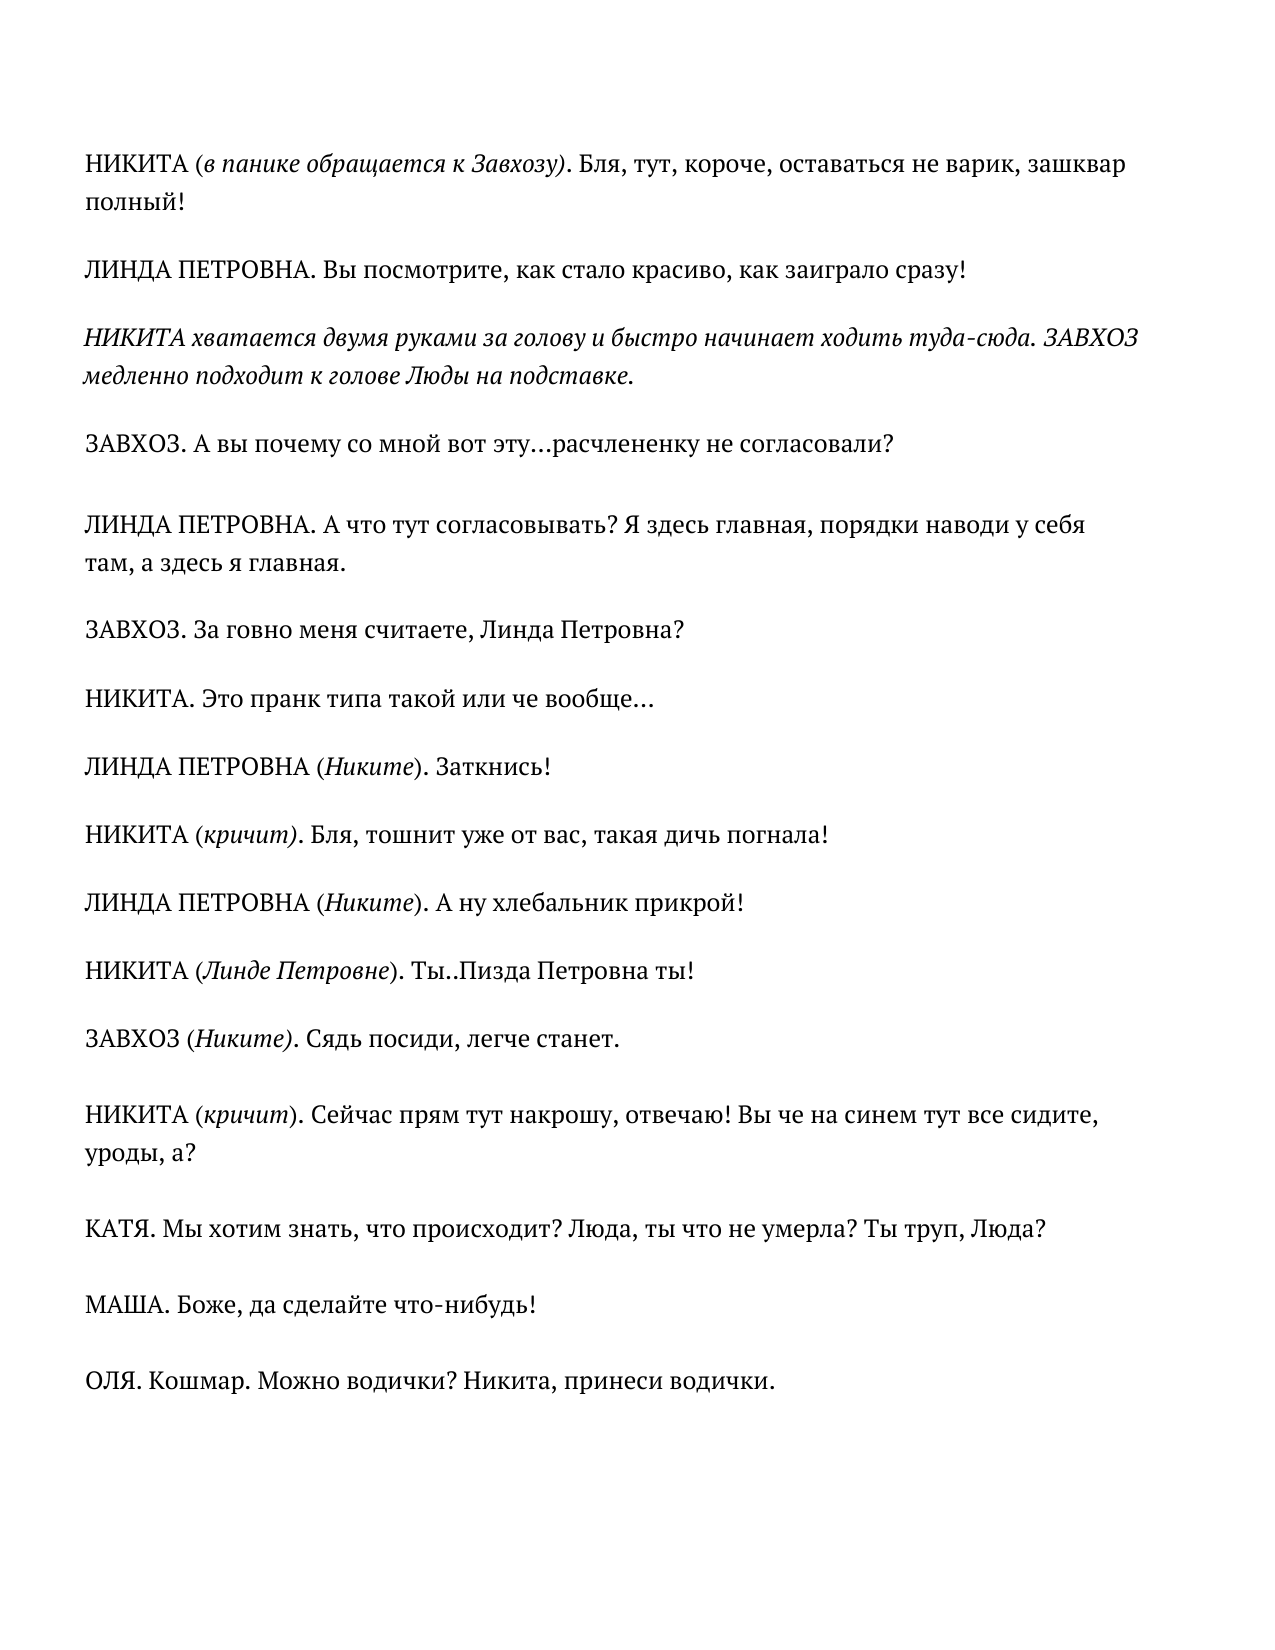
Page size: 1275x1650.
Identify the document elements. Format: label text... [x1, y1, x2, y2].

text ЗАВХОЗ. А вы почему со мной вот эту…расчлененку не согласовали? [85, 427, 1141, 460]
text НИКИТА (кричит). Сейчас прям тут накрошу, отвечаю! Вы че на синем тут все сидите, уроды, а? [85, 1098, 1141, 1169]
text ЛИНДА ПЕТРОВНА (Никите). Заткнись! [84, 749, 1141, 782]
text МАША. Боже, да сделайте что-нибудь! [85, 1288, 1141, 1321]
text КАТЯ. Мы хотим знать, что происходит? Люда, ты что не умерла? Ты труп, Люда? [85, 1212, 1141, 1245]
text НИКИТА (кричит). Бля, тошнит уже от вас, такая дичь погнала! [85, 817, 1141, 850]
text НИКИТА (Линде Петровне). Ты..Пизда Петровна ты! [85, 953, 1141, 987]
text НИКИТА хватается двумя руками за голову и быстро начинает ходить туда-сюда. ЗАВХОЗ медленно подходит к голове Люды на подставке. [83, 321, 1141, 392]
text ЛИНДА ПЕТРОВНА. А что тут согласовывать? Я здесь главная, порядки наводи у себя там, а здесь я главная. [84, 507, 1141, 578]
text ЛИНДА ПЕТРОВНА. Вы посмотрите, как стало красиво, как заиграло сразу! [84, 253, 1141, 286]
text НИКИТА (в панике обращается к Завхозу). Бля, тут, короче, оставаться не варик, зашквар полный! [85, 147, 1141, 218]
text ЗАВХОЗ. За говно меня считаете, Линда Петровна? [85, 612, 1141, 646]
text ЗАВХОЗ (Никите). Сядь посиди, легче станет. [85, 1022, 1141, 1055]
text ОЛЯ. Кошмар. Можно водички? Никита, принеси водички. [85, 1364, 1141, 1397]
text НИКИТА. Это пранк типа такой или че вообще… [85, 681, 1141, 714]
text ЛИНДА ПЕТРОВНА (Никите). А ну хлебальник прикрой! [84, 885, 1141, 918]
